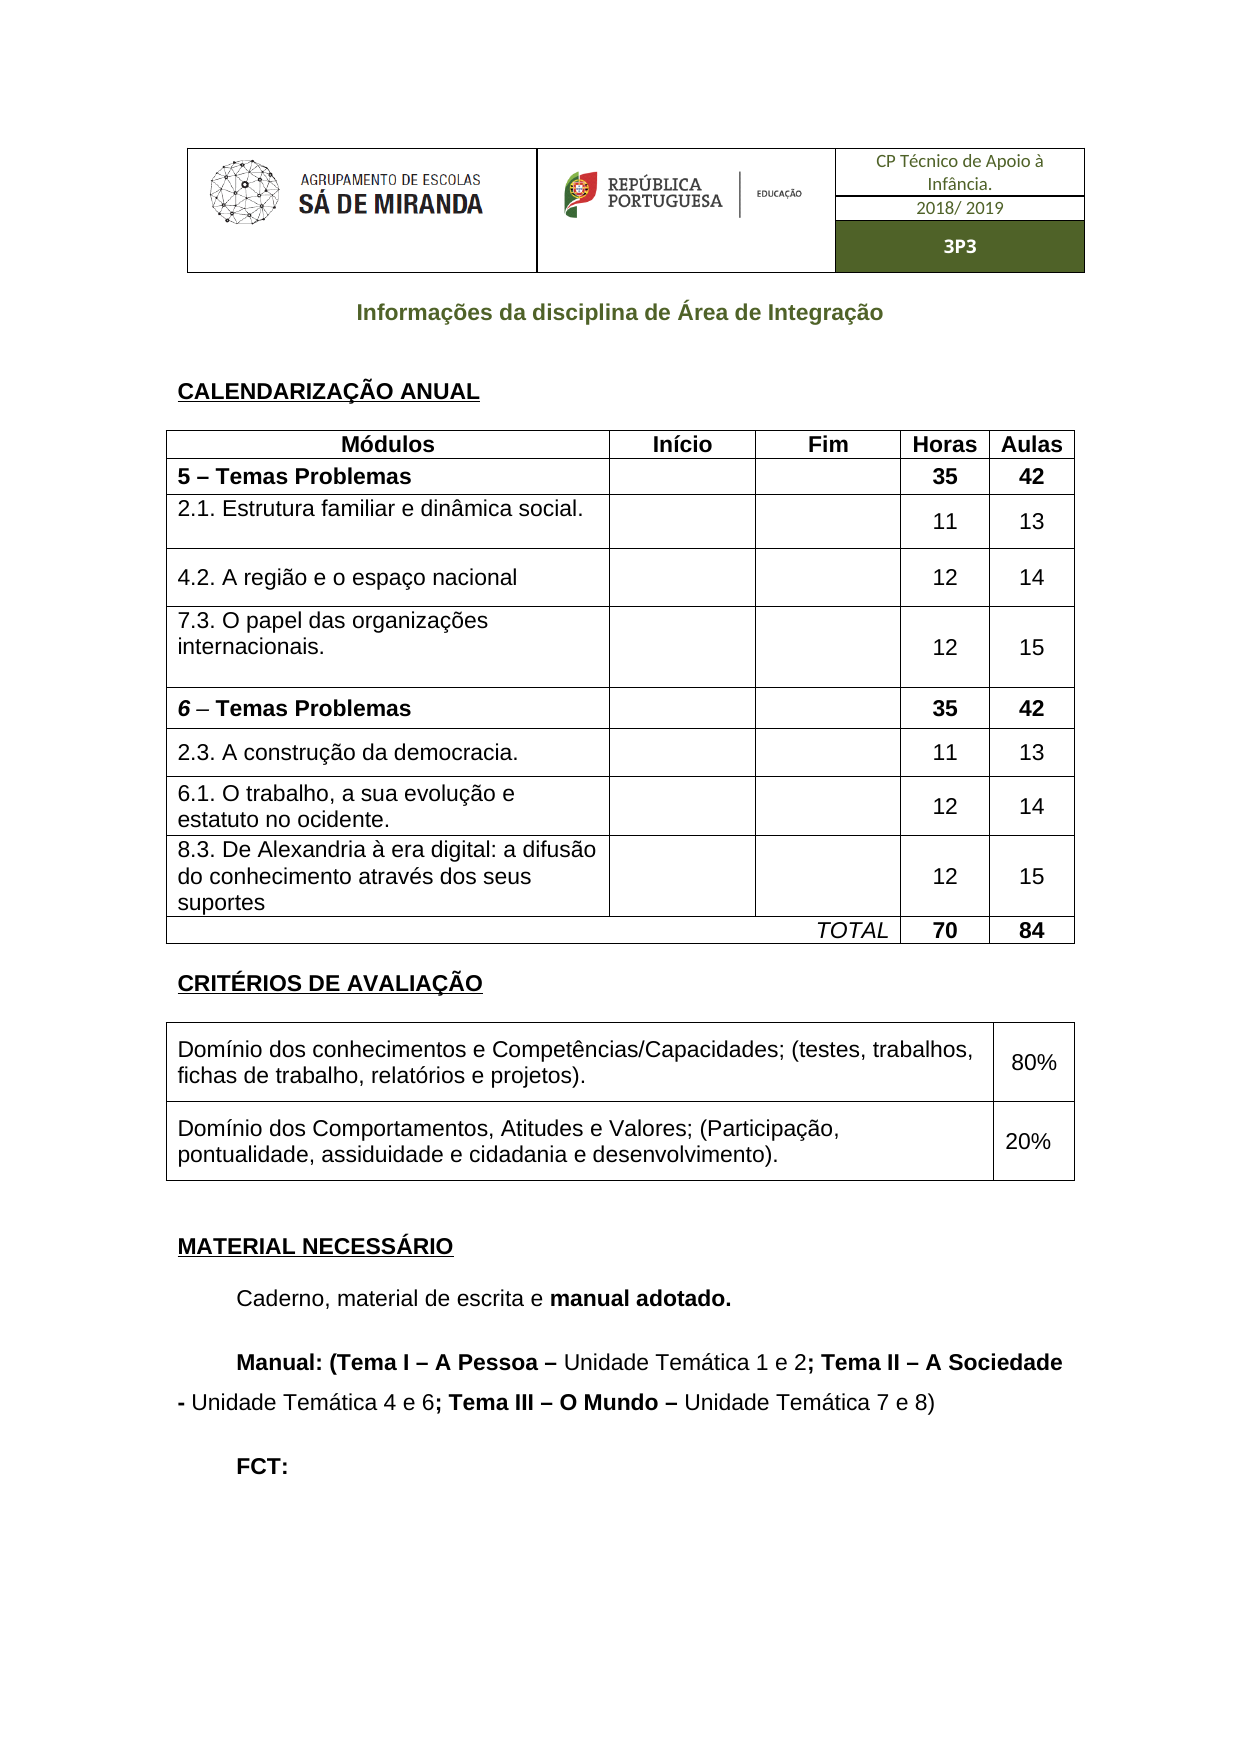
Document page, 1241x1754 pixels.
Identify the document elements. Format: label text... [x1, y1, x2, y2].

table_cell [610, 459, 755, 494]
table_cell 2.1. Estrutura familiar e dinâmica social. [167, 495, 609, 547]
table_cell 12 [901, 549, 989, 606]
table_cell [756, 688, 900, 728]
table_cell 3P3 [836, 221, 1084, 272]
table_cell 6 – Temas Problemas [167, 688, 609, 728]
text Calendarização Anual [177, 378, 1063, 404]
table_cell [756, 836, 900, 916]
table_header CP Técnico de Apoio à Infância. [836, 149, 1084, 195]
table_cell [756, 777, 900, 835]
table_header Fim [756, 431, 900, 457]
table_header 80% [994, 1023, 1074, 1101]
table_cell 42 [990, 688, 1074, 728]
table_header Domínio dos conhecimentos e Competências/Capacidades; (testes, trabalhos, fichas de trabalho, relatórios e projetos). [167, 1023, 993, 1101]
table_cell 12 [901, 836, 989, 916]
table_cell 13 [990, 729, 1074, 776]
text FCT: [177, 1453, 1063, 1479]
table_header Início [610, 431, 755, 457]
table_cell 7.3. O papel das organizações internacionais. [167, 607, 609, 687]
table_cell 35 [901, 688, 989, 728]
table_cell [756, 495, 900, 547]
table_cell [610, 495, 755, 547]
text Caderno, material de escrita e manual adotado. [177, 1285, 1063, 1311]
table_header Módulos [167, 431, 609, 457]
table_cell Domínio dos Comportamentos, Atitudes e Valores; (Participação, pontualidade, assiduidade e cidadania e desenvolvimento). [167, 1102, 993, 1180]
table_cell 11 [901, 495, 989, 547]
table_cell [756, 459, 900, 494]
table_cell 42 [990, 459, 1074, 494]
text Informações da disciplina de Área de Integração [177, 299, 1063, 325]
table_cell [610, 549, 755, 606]
table_header Horas [901, 431, 989, 457]
table_cell 5 – Temas Problemas [167, 459, 609, 494]
table_cell 15 [990, 836, 1074, 916]
table_header [538, 149, 835, 272]
table_cell 11 [901, 729, 989, 776]
table_cell 84 [990, 917, 1074, 943]
table_cell [610, 777, 755, 835]
table_cell [756, 549, 900, 606]
table_header Aulas [990, 431, 1074, 457]
table_cell 15 [990, 607, 1074, 687]
table_cell 12 [901, 777, 989, 835]
picture [198, 149, 497, 240]
table_cell 14 [990, 549, 1074, 606]
table_cell [610, 836, 755, 916]
picture [548, 149, 817, 240]
table_cell [610, 688, 755, 728]
table_cell 13 [990, 495, 1074, 547]
text Material Necessário [177, 1233, 1063, 1259]
text Manual: (Tema I – A Pessoa – Unidade Temática 1 e 2; Tema II – A Sociedade - Unidade Temática 4 e 6; Tema III – O Mundo – Unidade Temática 7 e 8) [177, 1349, 1063, 1415]
table_cell 20% [994, 1102, 1074, 1180]
table_cell 14 [990, 777, 1074, 835]
table_cell 6.1. O trabalho, a sua evolução e estatuto no ocidente. [167, 777, 609, 835]
table_cell [610, 729, 755, 776]
table_cell [756, 607, 900, 687]
table_cell 2.3. A construção da democracia. [167, 729, 609, 776]
table_cell 8.3. De Alexandria à era digital: a difusão do conhecimento através dos seus suportes [167, 836, 609, 916]
table_cell 35 [901, 459, 989, 494]
table_header [188, 149, 536, 272]
table_cell 2018/ 2019 [836, 197, 1084, 219]
text Critérios de Avaliação [177, 970, 1063, 997]
table_cell 70 [901, 917, 989, 943]
table_cell TOTAL [167, 917, 900, 943]
table_cell 12 [901, 607, 989, 687]
table_cell 4.2. A região e o espaço nacional [167, 549, 609, 606]
table_cell [756, 729, 900, 776]
table_cell [610, 607, 755, 687]
